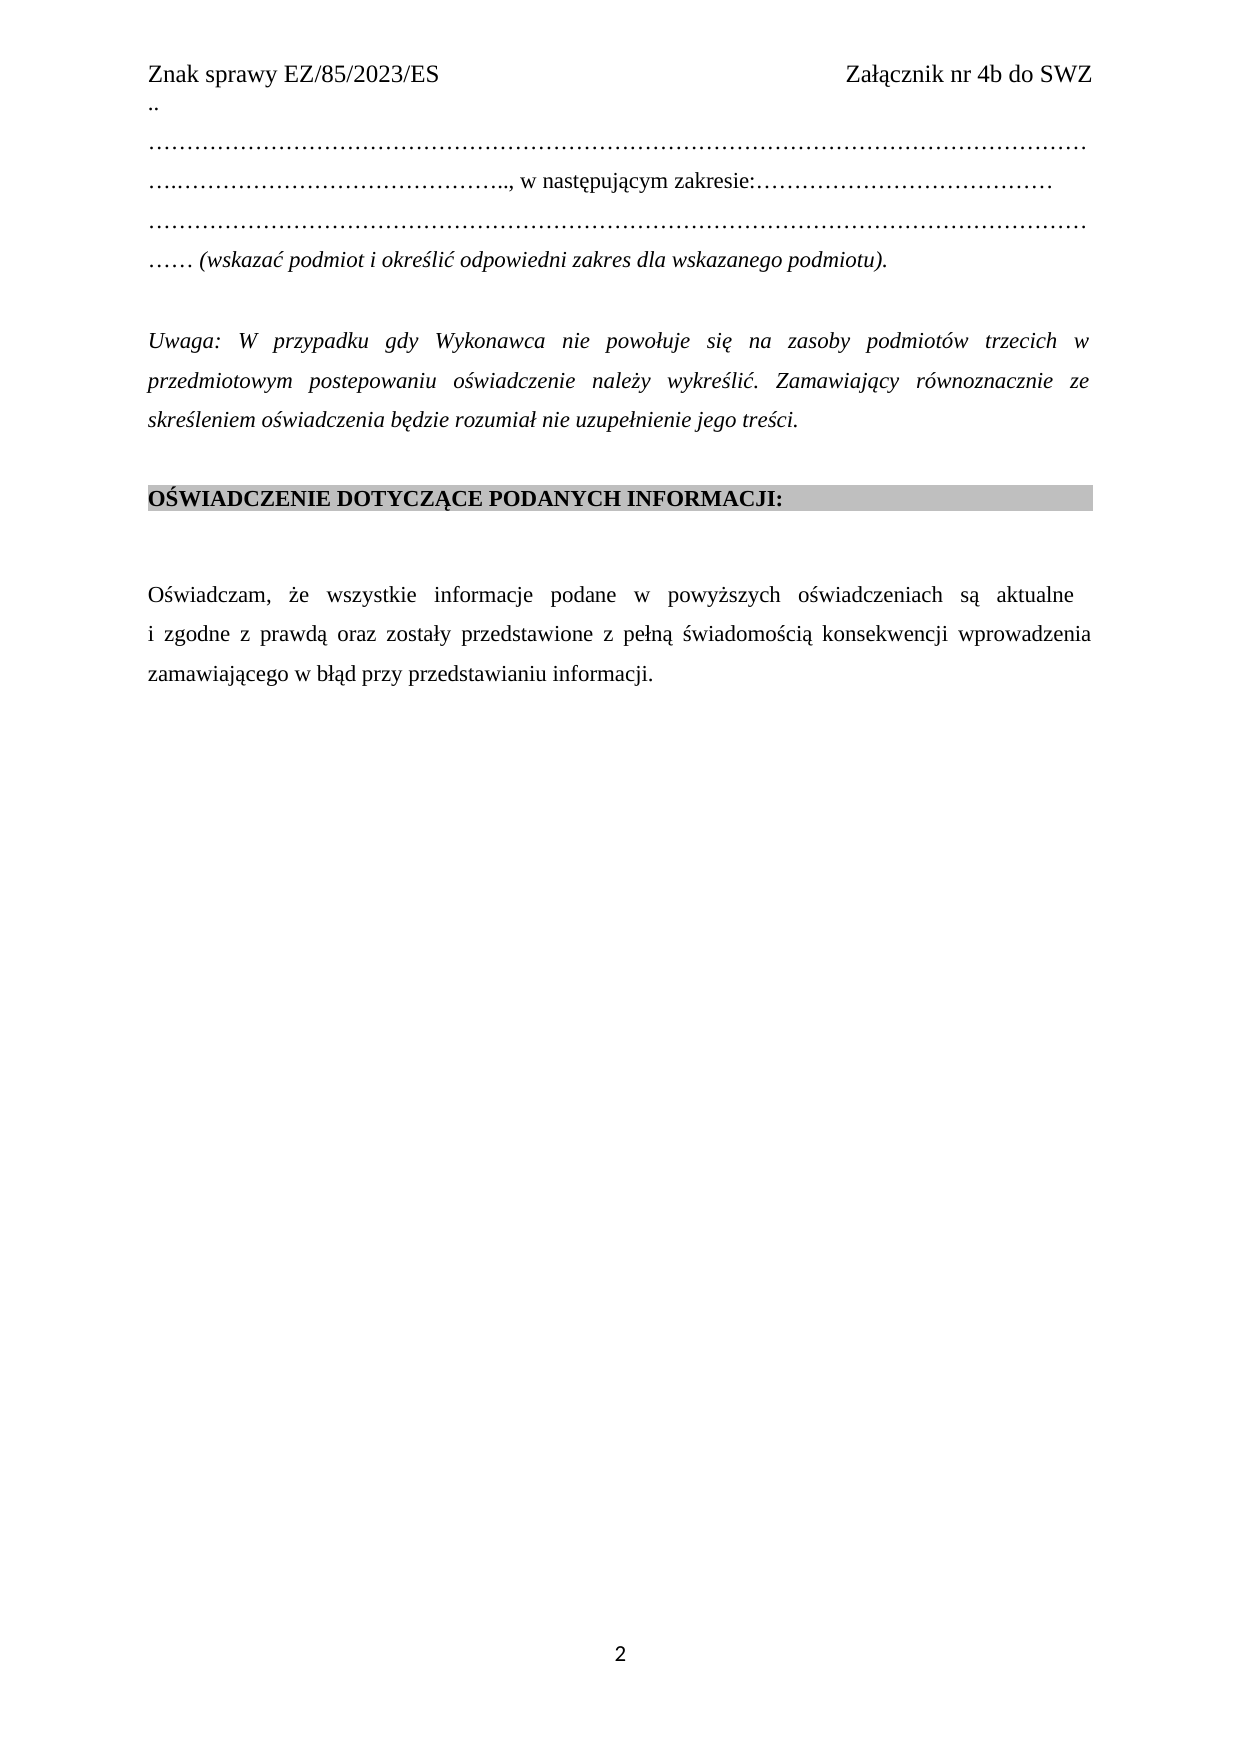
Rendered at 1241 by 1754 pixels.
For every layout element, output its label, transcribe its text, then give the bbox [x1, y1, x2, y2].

text Uwaga: W przypadku gdy Wykonawca nie powołuje się na zasoby podmiotów trzecich w przedmiotowym postepowaniu oświadczenie należy wykreślić. Zamawiający równoznacznie ze skreśleniem oświadczenia będzie rozumiał nie uzupełnienie jego treści. [148, 327, 1093, 432]
text Oświadczam, że wszystkie informacje podane w powyższych oświadczeniach są aktualne i zgodne z prawdą oraz zostały przedstawione z pełną świadomością konsekwencji wprowadzenia zamawiającego w błąd przy przedstawianiu informacji. [148, 581, 1093, 686]
text ………………………………………………………………………………………………………………… (wskazać podmiot i określić odpowiedni zakres dla wskazanego podmiotu). [148, 207, 1093, 273]
text ..……………………………………………………………………………………………………………….…………………………………….., w następującym zakresie:………………………………… [148, 89, 1093, 194]
text OŚWIADCZENIE DOTYCZĄCE PODANYCH INFORMACJI: [148, 485, 1093, 511]
